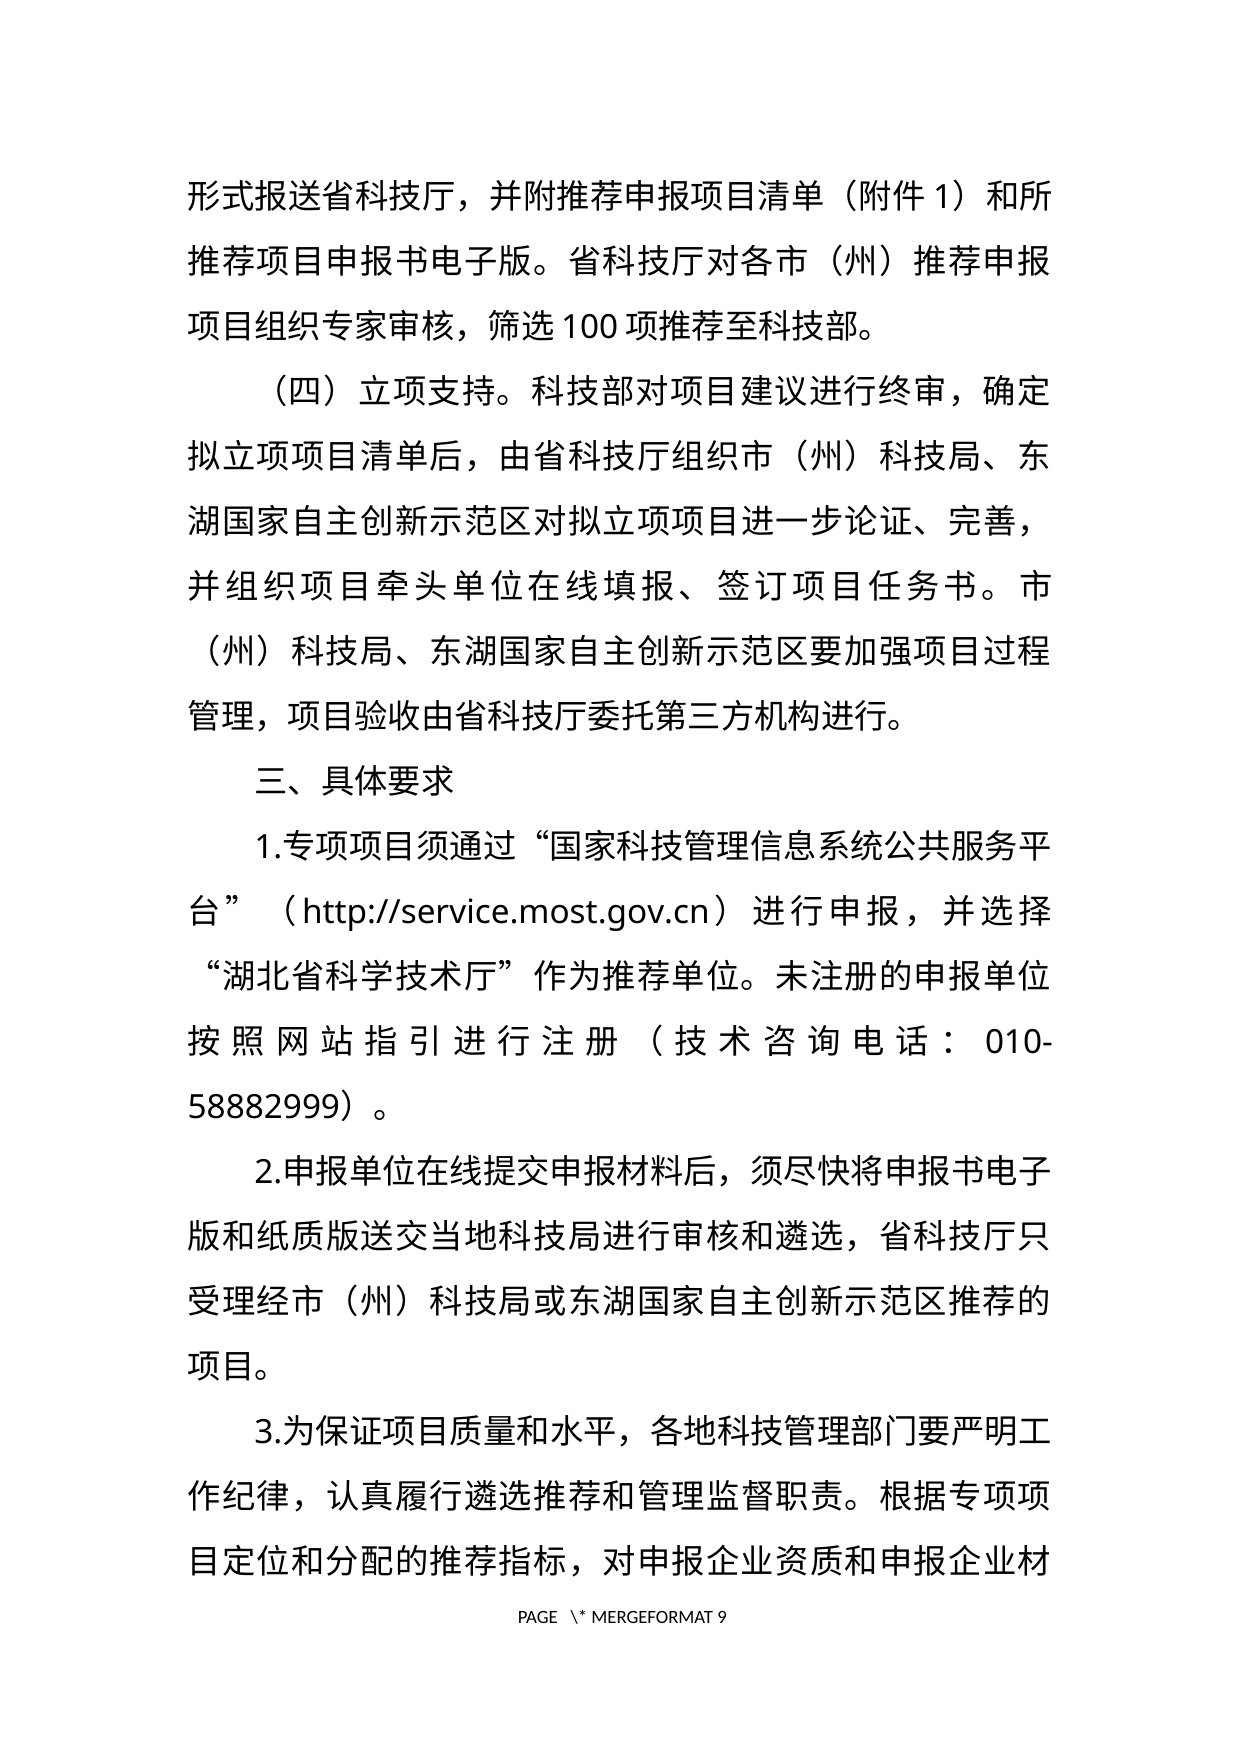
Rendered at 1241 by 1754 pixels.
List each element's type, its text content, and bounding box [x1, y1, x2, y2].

text 2.申报单位在线提交申报材料后，须尽快将申报书电子版和纸质版送交当地科技局进行审核和遴选，省科技厅只受理经市（州）科技局或东湖国家自主创新示范区推荐的项目。 [187, 1137, 1053, 1397]
text 三、具体要求 [187, 747, 1053, 812]
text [187, 162, 1053, 357]
text 1.专项项目须通过“国家科技管理信息系统公共服务平台”（http://service.most.gov.cn）进行申报，并选择“湖北省科学技术厅”作为推荐单位。未注册的申报单位按照网站指引进行注册（技术咨询电话：010-58882999）。 [187, 812, 1053, 1137]
text （四）立项支持。科技部对项目建议进行终审，确定拟立项项目清单后，由省科技厅组织市（州）科技局、东湖国家自主创新示范区对拟立项项目进一步论证、完善，并组织项目牵头单位在线填报、签订项目任务书。市（州）科技局、东湖国家自主创新示范区要加强项目过程管理，项目验收由省科技厅委托第三方机构进行。 [187, 357, 1053, 747]
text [187, 1397, 1053, 1592]
